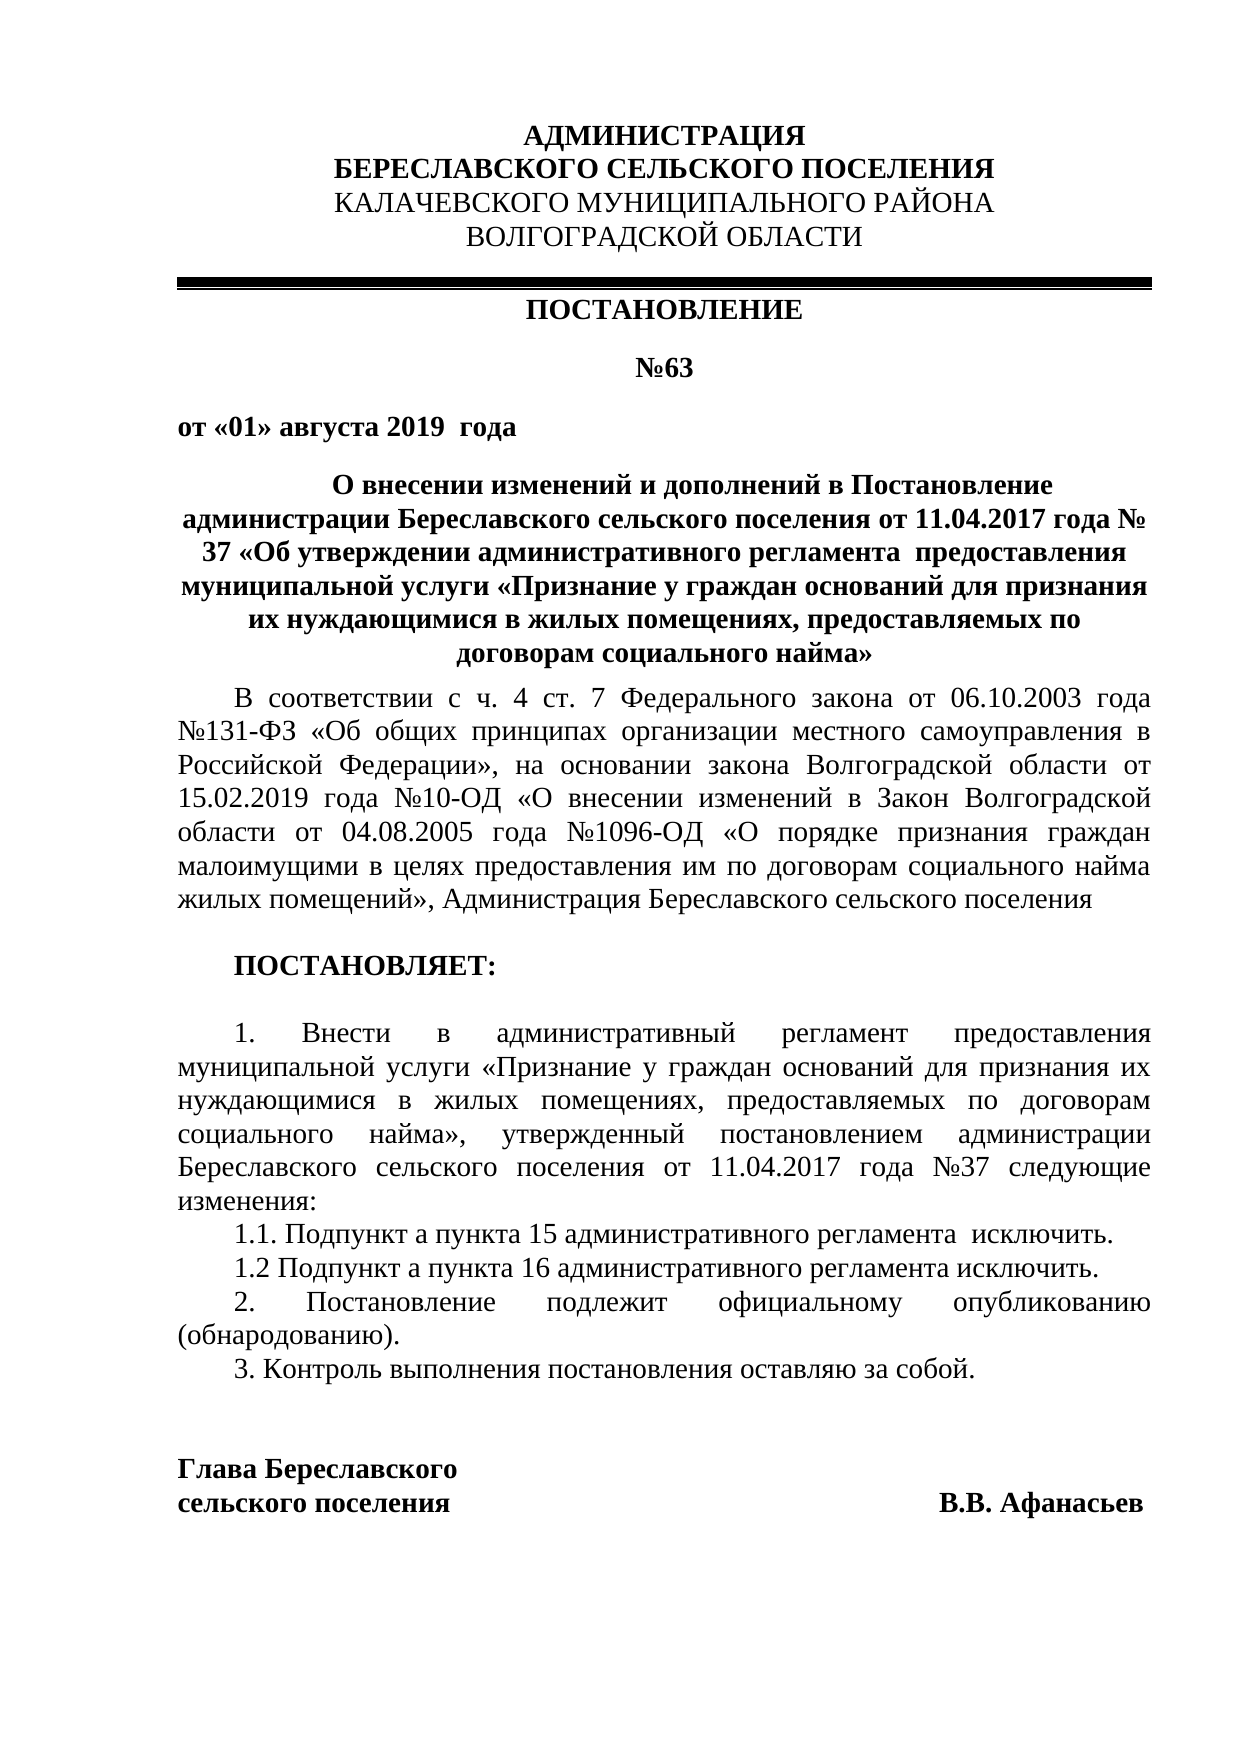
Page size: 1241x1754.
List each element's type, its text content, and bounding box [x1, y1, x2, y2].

text сельского поселения В.В. Афанасьев [177, 1485, 1152, 1518]
text 1.2 Подпункт а пункта 16 административного регламента исключить. [177, 1250, 1152, 1284]
text 1.1. Подпункт а пункта 15 административного регламента исключить. [177, 1217, 1152, 1250]
text ПОСТАНОВЛЕНИЕ [177, 290, 1152, 325]
text В соответствии с ч. 4 ст. 7 Федерального закона от 06.10.2003 года №131-ФЗ «Об общих принципах организации местного самоуправления в Российской Федерации», на основании закона Волгоградской области от 15.02.2019 года №10-ОД «О внесении изменений в Закон Волгоградской области от 04.08.2005 года №1096-ОД «О порядке признания граждан малоимущими в целях предоставления им по договорам социального найма жилых помещений», Администрация Береславского сельского поселения [177, 680, 1152, 915]
text 3. Контроль выполнения постановления оставляю за собой. [177, 1351, 1152, 1384]
text 1. Внести в административный регламент предоставления муниципальной услуги «Признание у граждан оснований для признания их нуждающимися в жилых помещениях, предоставляемых по договорам социального найма», утвержденный постановлением администрации Береславского сельского поселения от 11.04.2017 года №37 следующие изменения: [177, 1015, 1152, 1217]
text Глава Береславского [177, 1451, 1152, 1485]
text 2. Постановление подлежит официальному опубликованию (обнародованию). [177, 1284, 1152, 1351]
text О внесении изменений и дополнений в Постановление администрации Береславского сельского поселения от 11.04.2017 года № 37 «Об утверждении административного регламента предоставления муниципальной услуги «Признание у граждан оснований для признания их нуждающимися в жилых помещениях, предоставляемых по договорам социального найма» [177, 467, 1152, 669]
text ВОЛГОГРАДСКОЙ ОБЛАСТИ [177, 219, 1152, 252]
text АДМИНИСТРАЦИЯ [177, 118, 1152, 152]
text ПОСТАНОВЛЯЕТ: [177, 948, 1152, 982]
text №63 [177, 350, 1152, 384]
text БЕРЕСЛАВСКОГО СЕЛЬСКОГО ПОСЕЛЕНИЯ [177, 152, 1152, 185]
text КАЛАЧЕВСКОГО МУНИЦИПАЛЬНОГО РАЙОНА [177, 185, 1152, 219]
text от «01» августа 2019 года [177, 409, 1152, 442]
